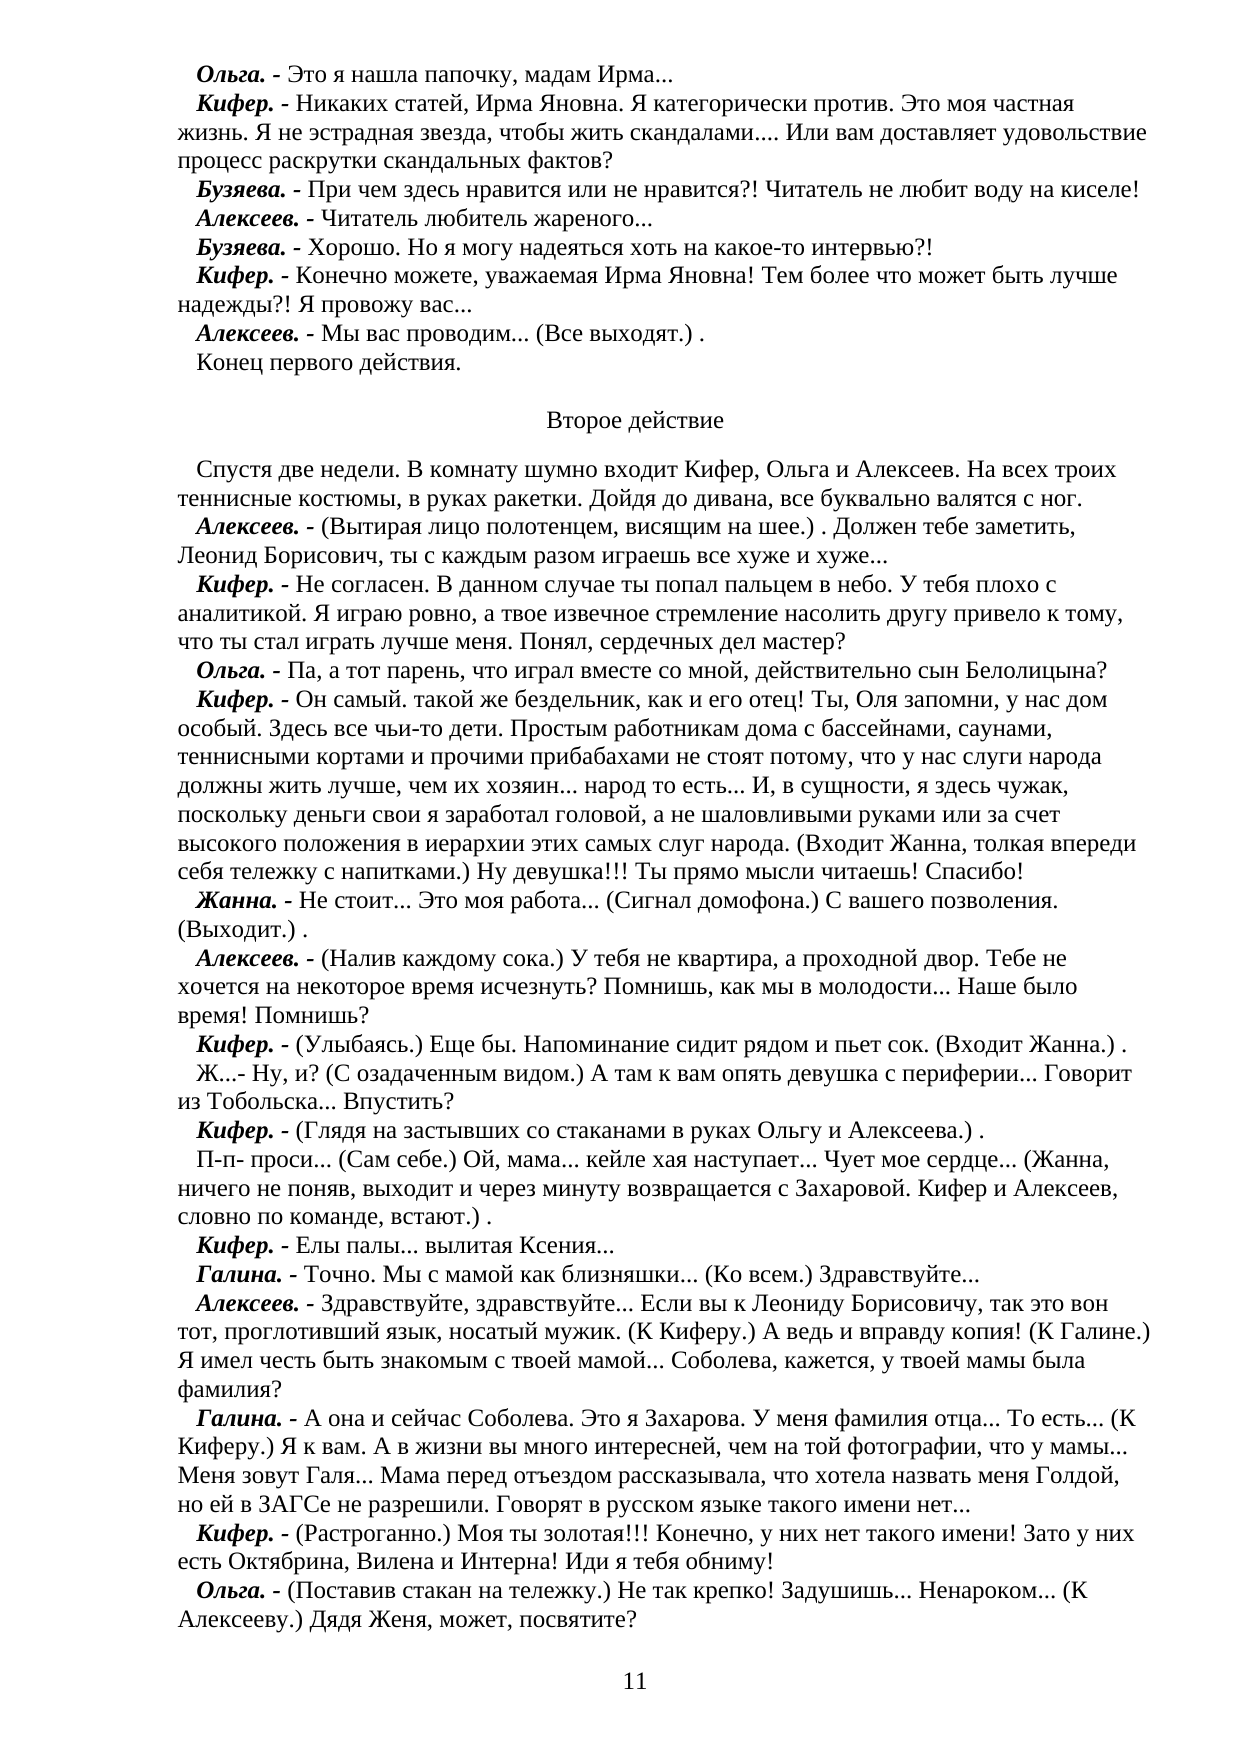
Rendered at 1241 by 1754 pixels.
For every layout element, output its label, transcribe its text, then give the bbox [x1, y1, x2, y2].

text Алексеев. - Читатель любитель жареного... [177, 203, 1152, 232]
text Алексеев. - (Вытирая лицо полотенцем, висящим на шее.) . Должен тебе заметить, Леонид Борисович, ты с каждым разом играешь все хуже и хуже... [177, 511, 1152, 569]
text Второе действие [118, 405, 1152, 433]
text Алексеев. - Мы вас проводим... (Все выходят.) . [177, 318, 1152, 347]
text Кифер. - Никаких статей, Ирма Яновна. Я категорически против. Это моя частная жизнь. Я не эстрадная звезда, чтобы жить скандалами.... Или вам доставляет удовольствие процесс раскрутки скандальных фактов? [177, 88, 1152, 174]
text Жанна. - Не стоит... Это моя работа... (Сигнал домофона.) С вашего позволения. (Выходит.) . [177, 885, 1152, 943]
text Алексеев. - Здравствуйте, здравствуйте... Если вы к Леониду Борисовичу, так это вон тот, проглотивший язык, носатый мужик. (К Киферу.) А ведь и вправду копия! (К Галине.) Я имел честь быть знакомым с твоей мамой... Соболева, кажется, у твоей мамы была фамилия? [177, 1288, 1152, 1403]
text Ольга. - Па, а тот парень, что играл вместе со мной, действительно сын Белолицына? [177, 655, 1152, 684]
text Ольга. - Это я нашла папочку, мадам Ирма... [177, 59, 1152, 88]
text П-п- проси... (Сам себе.) Ой, мама... кейле хая наступает... Чует мое сердце... (Жанна, ничего не поняв, выходит и через минуту возвращается с Захаровой. Кифер и Алексеев, словно по команде, встают.) . [177, 1144, 1152, 1230]
text Конец первого действия. [177, 347, 1152, 375]
text Кифер. - (Улыбаясь.) Еще бы. Напоминание сидит рядом и пьет сок. (Входит Жанна.) . [177, 1029, 1152, 1058]
text Спустя две недели. В комнату шумно входит Кифер, Ольга и Алексеев. На всех троих теннисные костюмы, в руках ракетки. Дойдя до дивана, все буквально валятся с ног. [177, 454, 1152, 511]
text Галина. - А она и сейчас Соболева. Это я Захарова. У меня фамилия отца... То есть... (К Киферу.) Я к вам. А в жизни вы много интересней, чем на той фотографии, что у мамы... Меня зовут Галя... Мама перед отъездом рассказывала, что хотела назвать меня Голдой, но ей в ЗАГСе не разрешили. Говорят в русском языке такого имени нет... [177, 1403, 1152, 1518]
text Кифер. - Он самый. такой же бездельник, как и его отец! Ты, Оля запомни, у нас дом особый. Здесь все чьи-то дети. Простым работникам дома с бассейнами, саунами, теннисными кортами и прочими прибабахами не стоят потому, что у нас слуги народа должны жить лучше, чем их хозяин... народ то есть... И, в сущности, я здесь чужак, поскольку деньги свои я заработал головой, а не шаловливыми руками или за счет высокого положения в иерархии этих самых слуг народа. (Входит Жанна, толкая впереди себя тележку с напитками.) Ну девушка!!! Ты прямо мысли читаешь! Спасибо! [177, 684, 1152, 885]
text Алексеев. - (Налив каждому сока.) У тебя не квартира, а проходной двор. Тебе не хочется на некоторое время исчезнуть? Помнишь, как мы в молодости... Наше было время! Помнишь? [177, 943, 1152, 1029]
text Галина. - Точно. Мы с мамой как близняшки... (Ко всем.) Здравствуйте... [177, 1259, 1152, 1288]
text Ольга. - (Поставив стакан на тележку.) Не так крепко! Задушишь... Ненароком... (К Алексееву.) Дядя Женя, может, посвятите? [177, 1575, 1152, 1633]
text Бузяева. - При чем здесь нравится или не нравится?! Читатель не любит воду на киселе! [177, 174, 1152, 203]
text Кифер. - (Растроганно.) Моя ты золотая!!! Конечно, у них нет такого имени! Зато у них есть Октябрина, Вилена и Интерна! Иди я тебя обниму! [177, 1518, 1152, 1575]
text Кифер. - (Глядя на застывших со стаканами в руках Ольгу и Алексеева.) . [177, 1115, 1152, 1144]
text Кифер. - Елы палы... вылитая Ксения... [177, 1230, 1152, 1259]
text Кифер. - Конечно можете, уважаемая Ирма Яновна! Тем более что может быть лучше надежды?! Я провожу вас... [177, 260, 1152, 318]
text Ж...- Ну, и? (С озадаченным видом.) А там к вам опять девушка с периферии... Говорит из Тобольска... Впустить? [177, 1058, 1152, 1115]
text Бузяева. - Хорошо. Но я могу надеяться хоть на какое-то интервью?! [177, 232, 1152, 260]
text Кифер. - Не согласен. В данном случае ты попал пальцем в небо. У тебя плохо с аналитикой. Я играю ровно, а твое извечное стремление насолить другу привело к тому, что ты стал играть лучше меня. Понял, сердечных дел мастер? [177, 569, 1152, 655]
